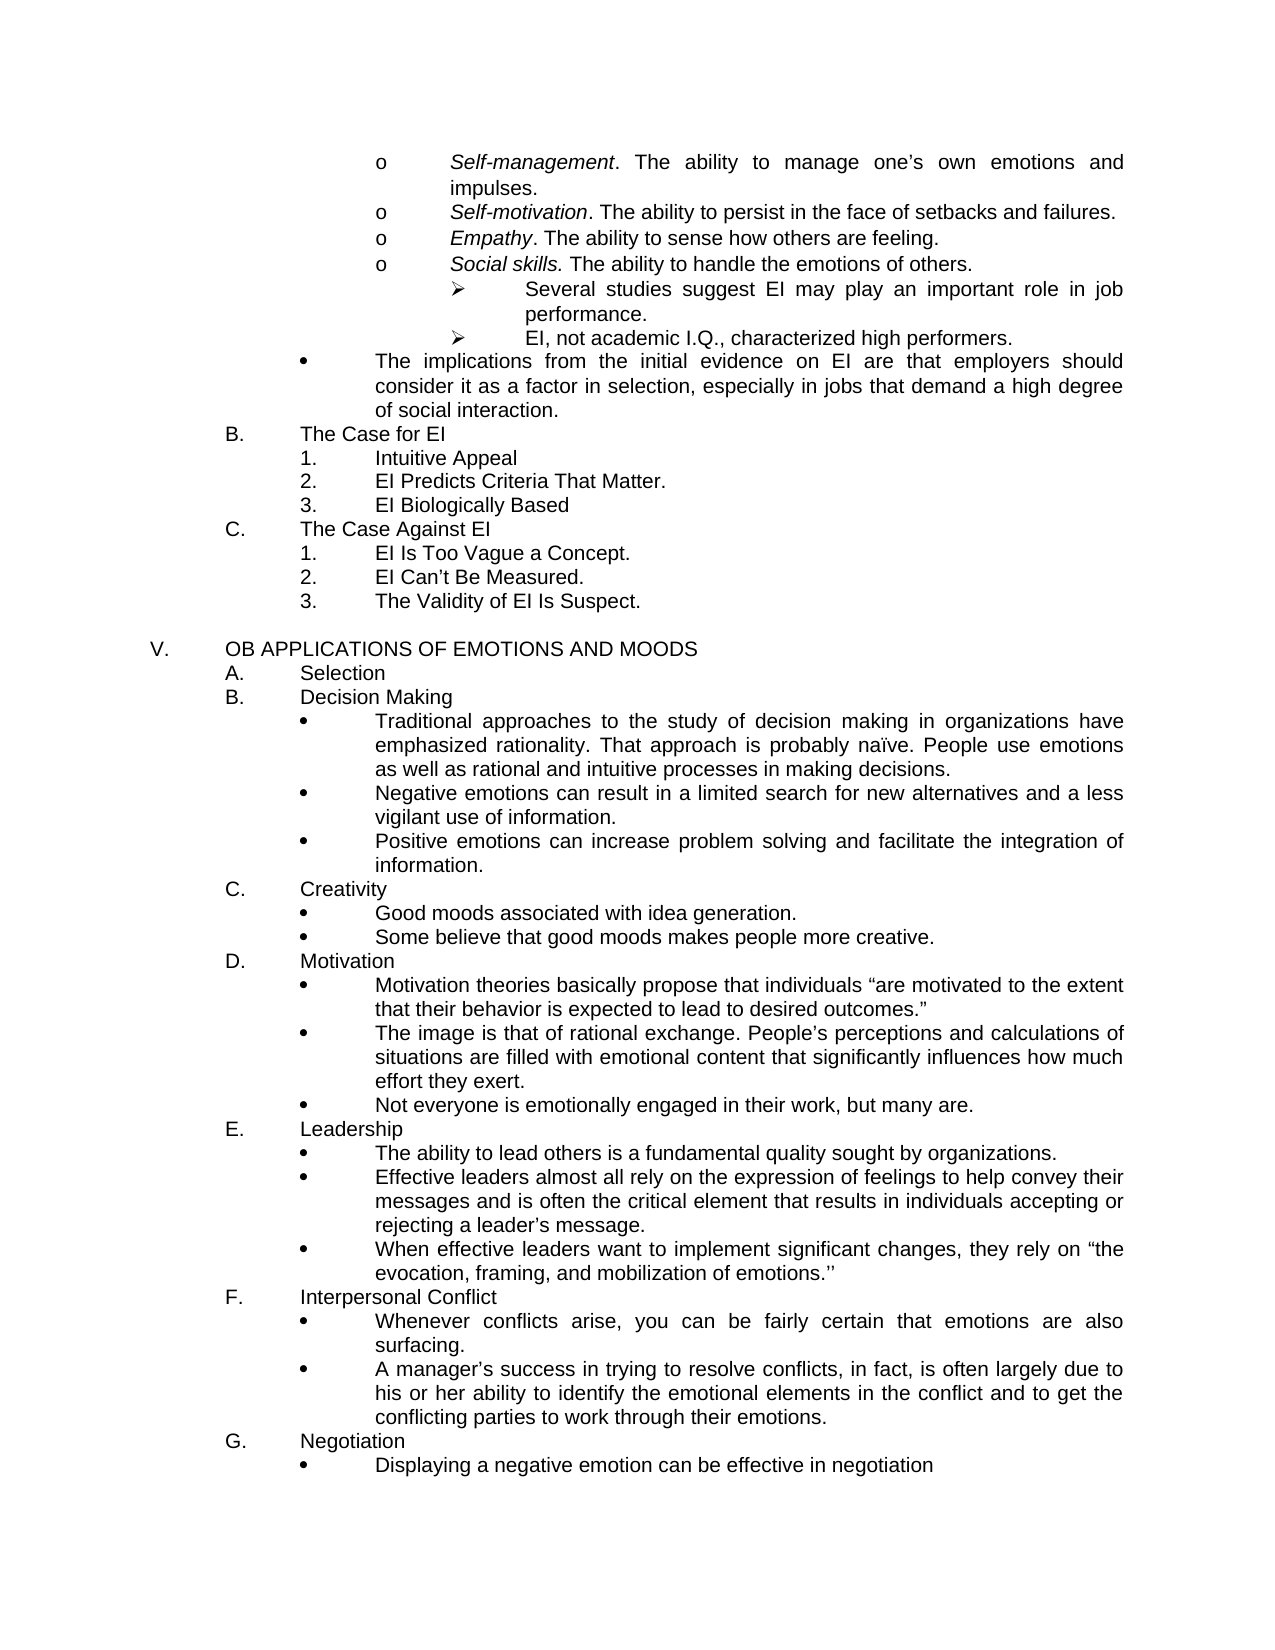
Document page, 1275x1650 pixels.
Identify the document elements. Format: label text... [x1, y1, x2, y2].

list Social skills. The ability to handle the emotions of others. [375, 251, 1125, 277]
text B. The Case for EI [150, 421, 1125, 445]
text B. Decision Making [150, 685, 1125, 709]
text 1. Intuitive Appeal [262, 445, 1125, 469]
list Good moods associated with idea generation. [300, 901, 1125, 925]
list Empathy. The ability to sense how others are feeling. [375, 226, 1125, 251]
text A. Selection [150, 661, 1125, 685]
text D. Motivation [150, 949, 1125, 973]
list Self-management. The ability to manage one’s own emotions and impulses. [375, 150, 1125, 200]
text 3. EI Biologically Based [262, 493, 1125, 517]
text 1. EI Is Too Vague a Concept. [262, 541, 1125, 565]
list Some believe that good moods makes people more creative. [300, 925, 1125, 949]
text V. Applications of Emotions and Moods [150, 637, 1125, 661]
list Displaying a negative emotion can be effective in negotiation [300, 1453, 1125, 1477]
text 3. The Validity of EI Is Suspect. [262, 589, 1125, 613]
list The implications from the initial evidence on EI are that employers should consider it as a factor in selection, especially in jobs that demand a gh degree of social interaction. [300, 349, 1125, 421]
text 2. EI Can’t Be Measured. [262, 565, 1125, 589]
list Positive emotions can increase problem solving and facilitate the integration of information. [300, 829, 1125, 877]
text C. Creativity [150, 877, 1125, 901]
list When effective leaders want to implement significant changes, they rely on “the evocation, framing, and mobilization of emotions.’’ [300, 1237, 1125, 1285]
text F. Interpersonal Conflict [150, 1285, 1125, 1309]
list Whenever conflicts arise, you can be fairly certain that emotions are also surfacing. [300, 1309, 1125, 1357]
list Negative emotions can result in a limited search for new alternatives and a less vigilant use of information. [300, 781, 1125, 829]
text 2. EI Predicts Criteria That Matter. [262, 469, 1125, 493]
list Several studies suggest EI may play an important role in job performance. [450, 277, 1125, 325]
text C. The Case Against EI [150, 517, 1125, 541]
list The ability to lead others is a fundamental quality sought by organizations. [300, 1141, 1125, 1165]
text G. Negotiation [150, 1429, 1125, 1453]
list A manager’s success in trying to resolve conflicts, in fact, is often largely due to s or her ability to identify the emotional elements in the conflict and to get the conflicting parties to work through their emotions. [300, 1357, 1125, 1429]
list Self-motivation. The ability to persist in the face of setbacks and failures. [375, 200, 1125, 226]
list The image is that of rational exchange. People’s perceptions and calculations of situations are filled with emotional content that significantly influences how much effort they exert. [300, 1021, 1125, 1093]
list Effective leaders almost all rely on the expression of feelings to help convey their messages and is often the critical element that results in individuals accepting or rejecting a leader’s message. [300, 1165, 1125, 1237]
list Traditional approaches to the study of decision making in organizations have emphasized rationality. That approach is probably naïve. People use emotions as well as rational and intuitive processes in making decisions. [300, 709, 1125, 781]
list EI, not academic I.Q., characterized gh performers. [450, 325, 1125, 349]
list Motivation theories basically propose that individuals “are motivated to the extent that their behavior is expected to lead to desired outcomes.” [300, 973, 1125, 1021]
text E. Leadersp [150, 1117, 1125, 1141]
list Not everyone is emotionally engaged in their work, but many are. [300, 1093, 1125, 1117]
